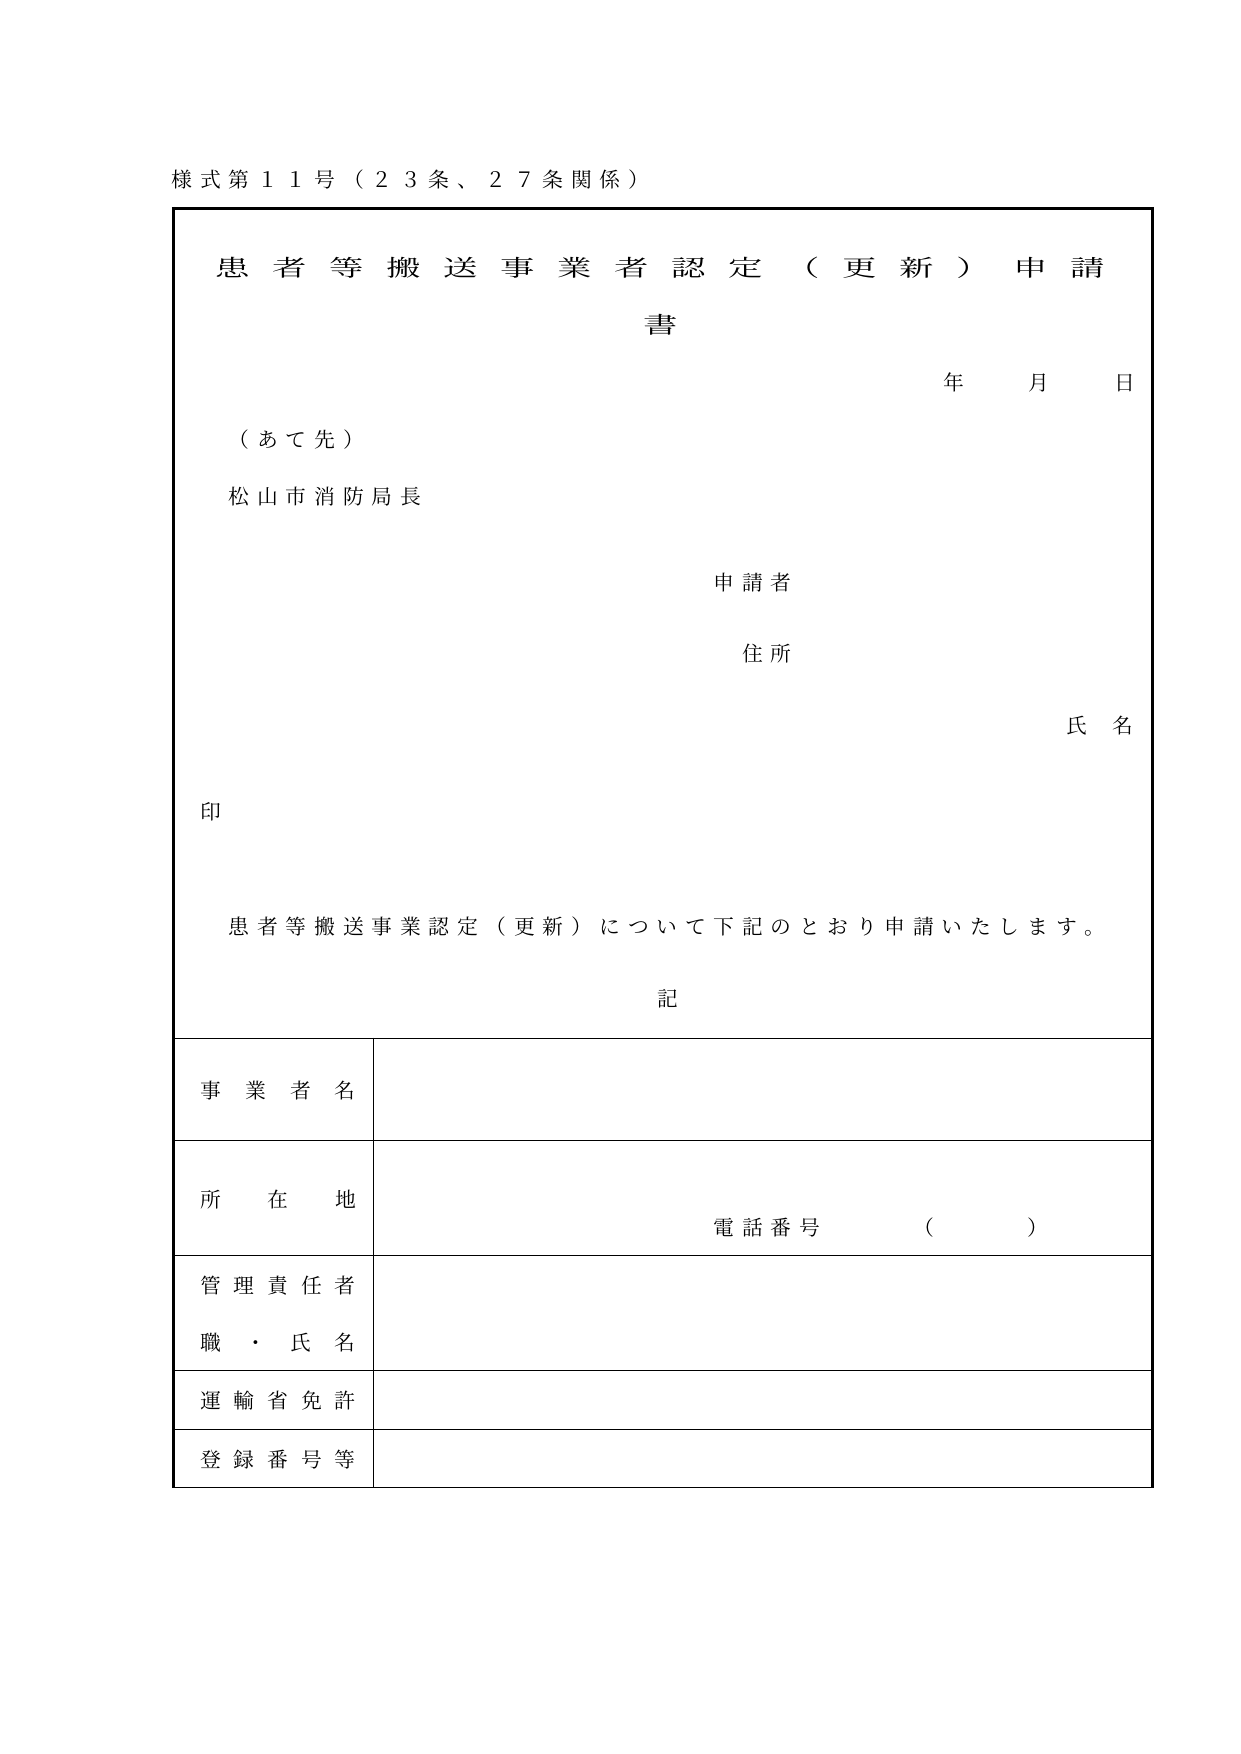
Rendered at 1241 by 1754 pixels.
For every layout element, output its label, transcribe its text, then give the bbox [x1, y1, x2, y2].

table_cell [374, 1256, 1151, 1370]
text 様式第１１号（２３条、２７条関係） [172, 150, 1113, 207]
table_header 患者等搬送事業者認定（更新）申請書 年 月 日 （あて先） 松山市消防局長 申請者 住所 氏名 印 患者等搬送事業認定（更新）について下記のとおり申請いたします。 記 [175, 210, 1151, 1038]
table_cell 電話番号 （ ） [374, 1141, 1151, 1255]
table_cell [374, 1039, 1151, 1140]
table_cell 所在地 [175, 1141, 373, 1255]
table_cell [374, 1371, 1151, 1428]
table_cell 登録番号等 [175, 1430, 373, 1487]
table_cell 事業者名 [175, 1039, 373, 1140]
table_cell 運輸省免許 [175, 1371, 373, 1428]
table_cell 管理責任者 職・氏名 [175, 1256, 373, 1370]
table_cell [374, 1430, 1151, 1487]
